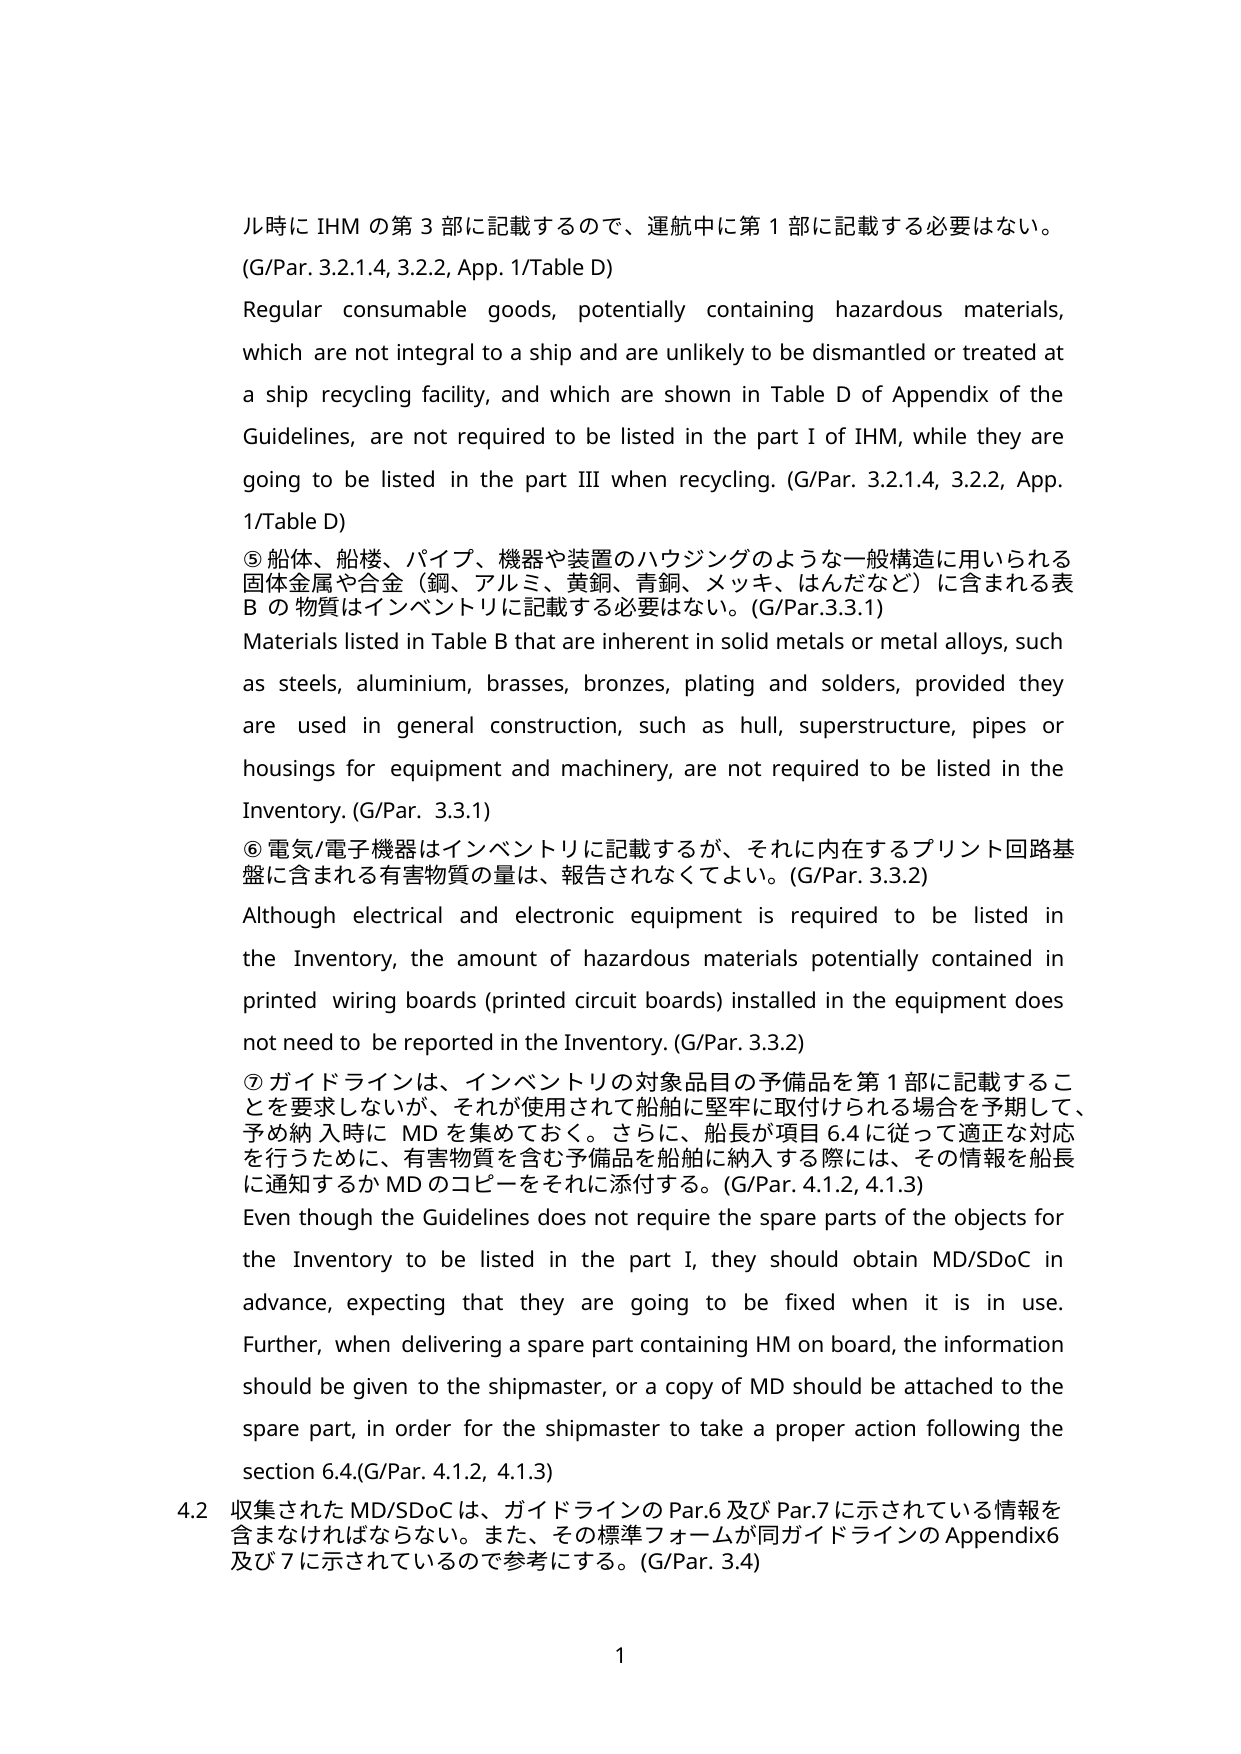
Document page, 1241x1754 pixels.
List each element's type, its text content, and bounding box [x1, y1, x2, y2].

text ⑤船体、船楼、パイプ、機器や装置のハウジングのような一般構造に用いられる固体金属や合金（鋼、アルミ、黄銅、青銅、メッキ、はんだなど）に含まれる表 B の 物質はインベントリに記載する必要はない。(G/Par.3.3.1) [242, 548, 1076, 620]
text Although electrical and electronic equipment is required to be listed in the Inventory, the amount of hazardous materials potentially contained in printed wiring boards (printed circuit boards) installed in the equipment does not need to be reported in the Inventory. (G/Par. 3.3.2) [242, 900, 1064, 1057]
text ⑥電気/電子機器はインベントリに記載するが、それに内在するプリント回路基盤に含まれる有害物質の量は、報告されなくてよい。(G/Par. 3.3.2) [242, 837, 1076, 888]
text 4.2 収集されたMD/SDoCは、ガイドラインのPar.6及びPar.7に示されている情報を含まなければならない。また、その標準フォームが同ガイドラインのAppendix6及び7に示されているので参考にする。(G/Par. 3.4) [177, 1498, 1064, 1575]
text ル時に IHM の第 3 部に記載するので、運航中に第 1 部に記載する必要はない。 (G/Par. 3.2.1.4, 3.2.2, App. 1/Table D) [242, 209, 1064, 282]
text Regular consumable goods, potentially containing hazardous materials, which are not integral to a ship and are unlikely to be dismantled or treated at a ship recycling facility, and which are shown in Table D of Appendix of the Guidelines, are not required to be listed in the part I of IHM, while they are going to be listed in the part III when recycling. (G/Par. 3.2.1.4, 3.2.2, App. 1/Table D) [242, 294, 1064, 536]
text Even though the Guidelines does not require the spare parts of the objects for the Inventory to be listed in the part I, they should obtain MD/SDoC in advance, expecting that they are going to be fixed when it is in use. Further, when delivering a spare part containing HM on board, the information should be given to the shipmaster, or a copy of MD should be attached to the spare part, in order for the shipmaster to take a proper action following the section 6.4.(G/Par. 4.1.2, 4.1.3) [242, 1202, 1064, 1485]
text ⑦ガイドラインは、インベントリの対象品目の予備品を第1部に記載することを要求しないが、それが使用されて船舶に堅牢に取付けられる場合を予期して、予め納 入時に MD を集めておく。さらに、船長が項目6.4に従って適正な対応を行うために、有害物質を含む予備品を船舶に納入する際には、その情報を船長に通知するかMDのコピーをそれに添付する。(G/Par. 4.1.2, 4.1.3) [242, 1069, 1076, 1198]
text Materials listed in Table B that are inherent in solid metals or metal alloys, such as steels, aluminium, brasses, bronzes, plating and solders, provided they are used in general construction, such as hull, superstructure, pipes or housings for equipment and machinery, are not required to be listed in the Inventory. (G/Par. 3.3.1) [242, 626, 1064, 825]
